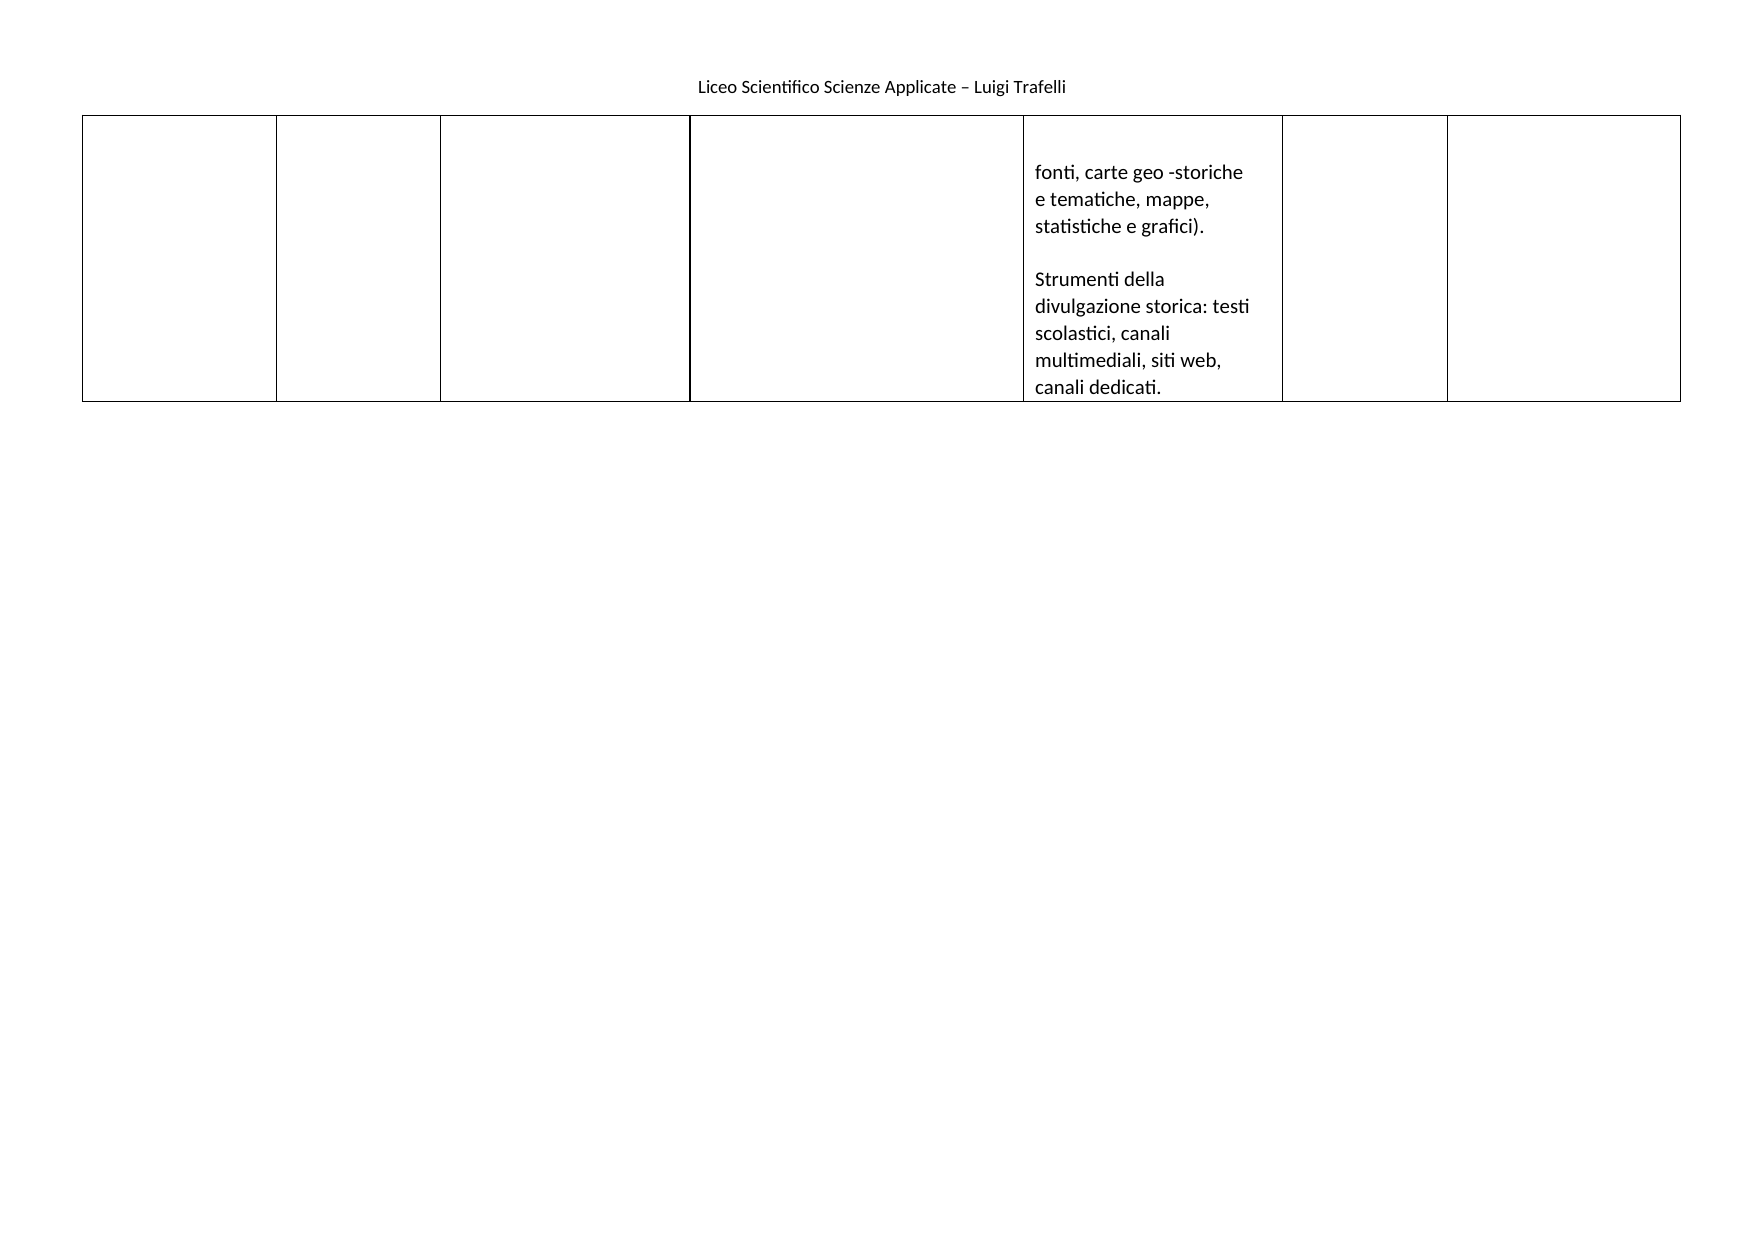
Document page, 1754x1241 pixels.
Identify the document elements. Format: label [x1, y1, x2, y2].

table_cell [1283, 116, 1447, 401]
table_cell [277, 116, 440, 401]
table_cell [1448, 116, 1680, 401]
table_cell [441, 116, 689, 401]
table_cell [1024, 116, 1282, 401]
table_cell [691, 116, 1023, 401]
